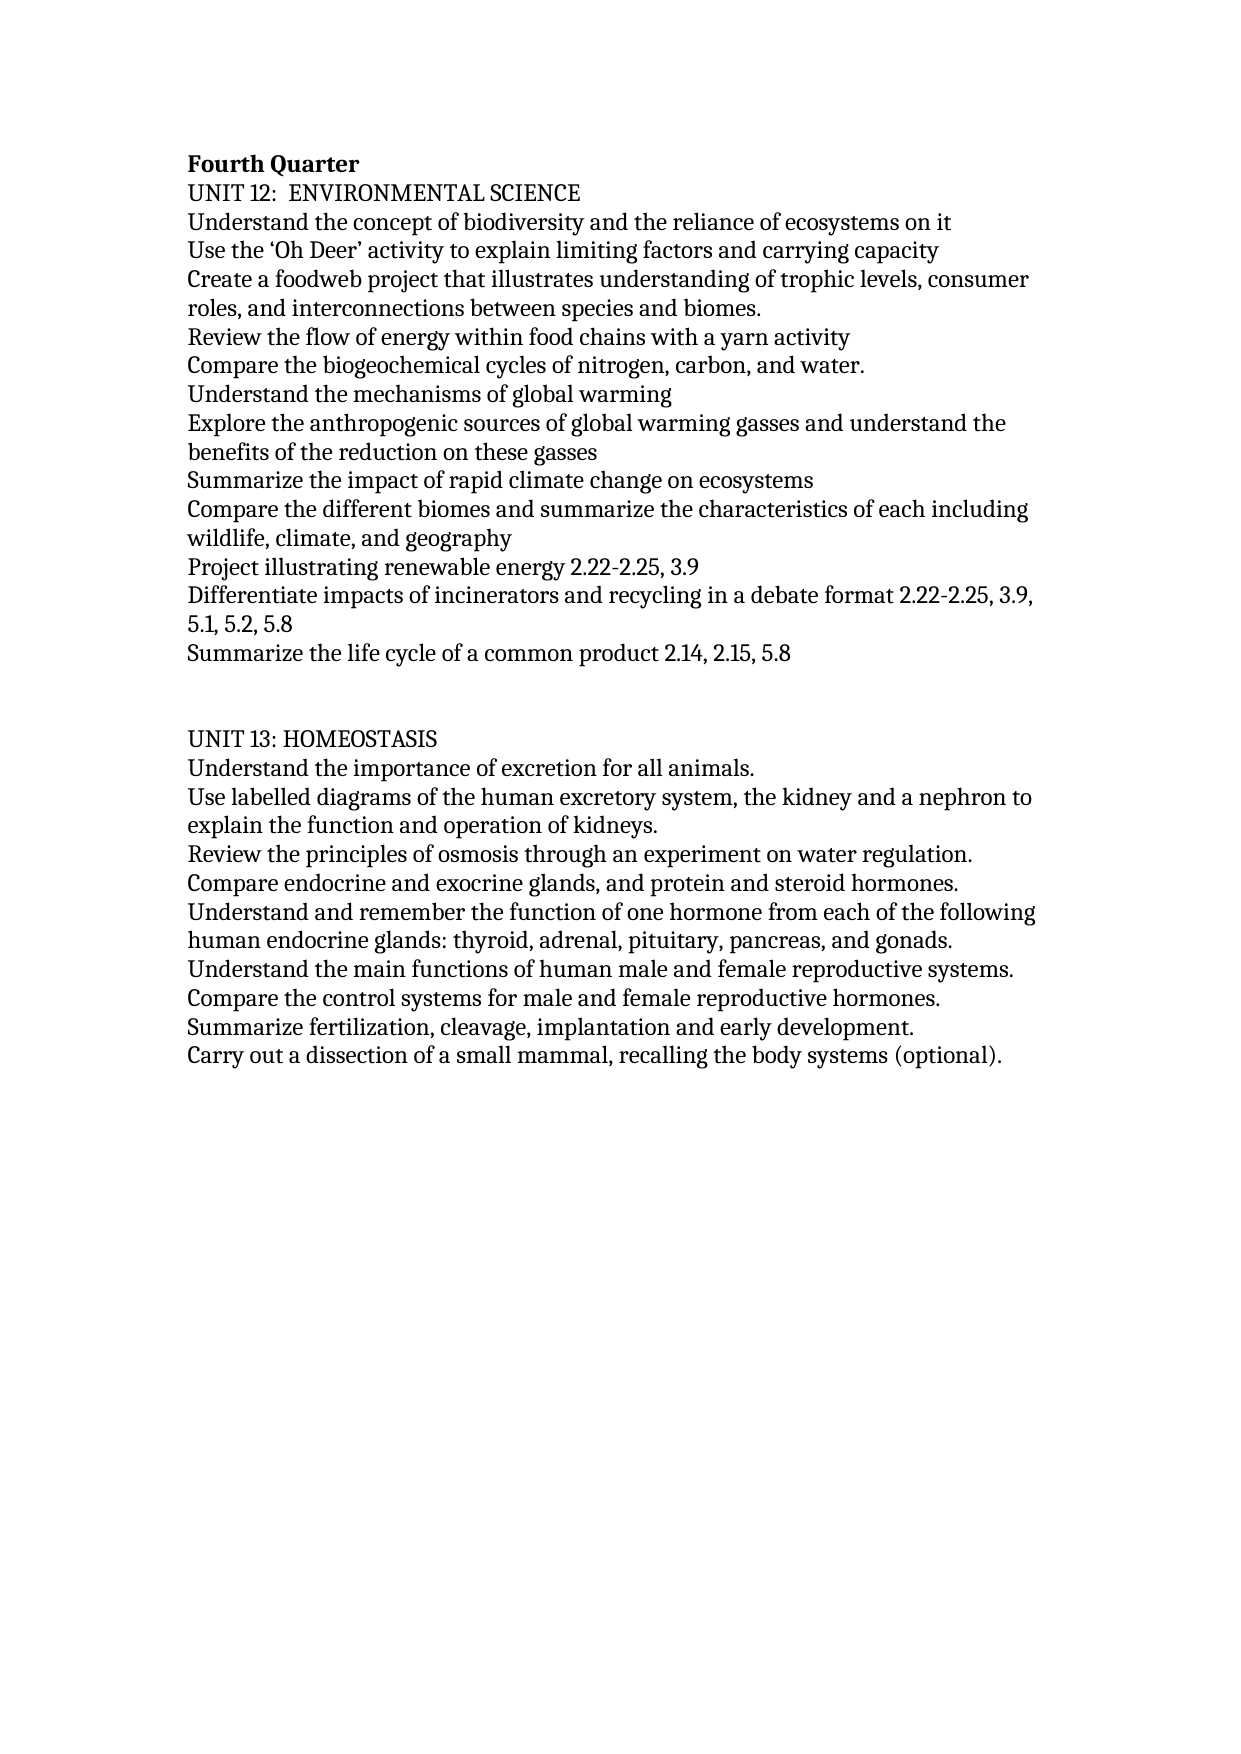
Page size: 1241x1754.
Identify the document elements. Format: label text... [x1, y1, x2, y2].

text Compare the different biomes and summarize the characteristics of each including wildlife, climate, and geography [187, 495, 1053, 552]
text Summarize fertilization, cleavage, implantation and early development. [187, 1012, 1053, 1041]
text UNIT 13: HOMEOSTASIS [187, 725, 1053, 754]
text Understand the main functions of human male and female reproductive systems. [187, 955, 1053, 984]
text Review the principles of osmosis through an experiment on water regulation. [187, 840, 1053, 869]
text Review the flow of energy within food chains with a yarn activity [187, 322, 1053, 351]
text Project illustrating renewable energy 2.22-2.25, 3.9 [187, 552, 1053, 581]
text Use the ‘Oh Deer’ activity to explain limiting factors and carrying capacity [187, 236, 1053, 265]
text Understand and remember the function of one hormone from each of the following human endocrine glands: thyroid, adrenal, pituitary, pancreas, and gonads. [187, 897, 1053, 955]
text Understand the mechanisms of global warming [187, 380, 1053, 409]
text Compare the biogeochemical cycles of nitrogen, carbon, and water. [187, 351, 1053, 380]
text UNIT 12: ENVIRONMENTAL SCIENCE [187, 179, 1053, 207]
text Compare endocrine and exocrine glands, and protein and steroid hormones. [187, 869, 1053, 897]
text Summarize the life cycle of a common product 2.14, 2.15, 5.8 [187, 639, 1053, 667]
text Understand the importance of excretion for all animals. [187, 754, 1053, 782]
text Fourth Quarter [187, 150, 1053, 179]
text Differentiate impacts of incinerators and recycling in a debate format 2.22-2.25, 3.9, 5.1, 5.2, 5.8 [187, 581, 1053, 639]
text Compare the control systems for male and female reproductive hormones. [187, 984, 1053, 1012]
text Use labelled diagrams of the human excretory system, the kidney and a nephron to explain the function and operation of kidneys. [187, 782, 1053, 840]
text Explore the anthropogenic sources of global warming gasses and understand the benefits of the reduction on these gasses [187, 409, 1053, 466]
text Carry out a dissection of a small mammal, recalling the body systems (optional). [187, 1041, 1053, 1070]
text Create a foodweb project that illustrates understanding of trophic levels, consumer roles, and interconnections between species and biomes. [187, 265, 1053, 322]
text Summarize the impact of rapid climate change on ecosystems [187, 466, 1053, 495]
text Understand the concept of biodiversity and the reliance of ecosystems on it [187, 207, 1053, 236]
